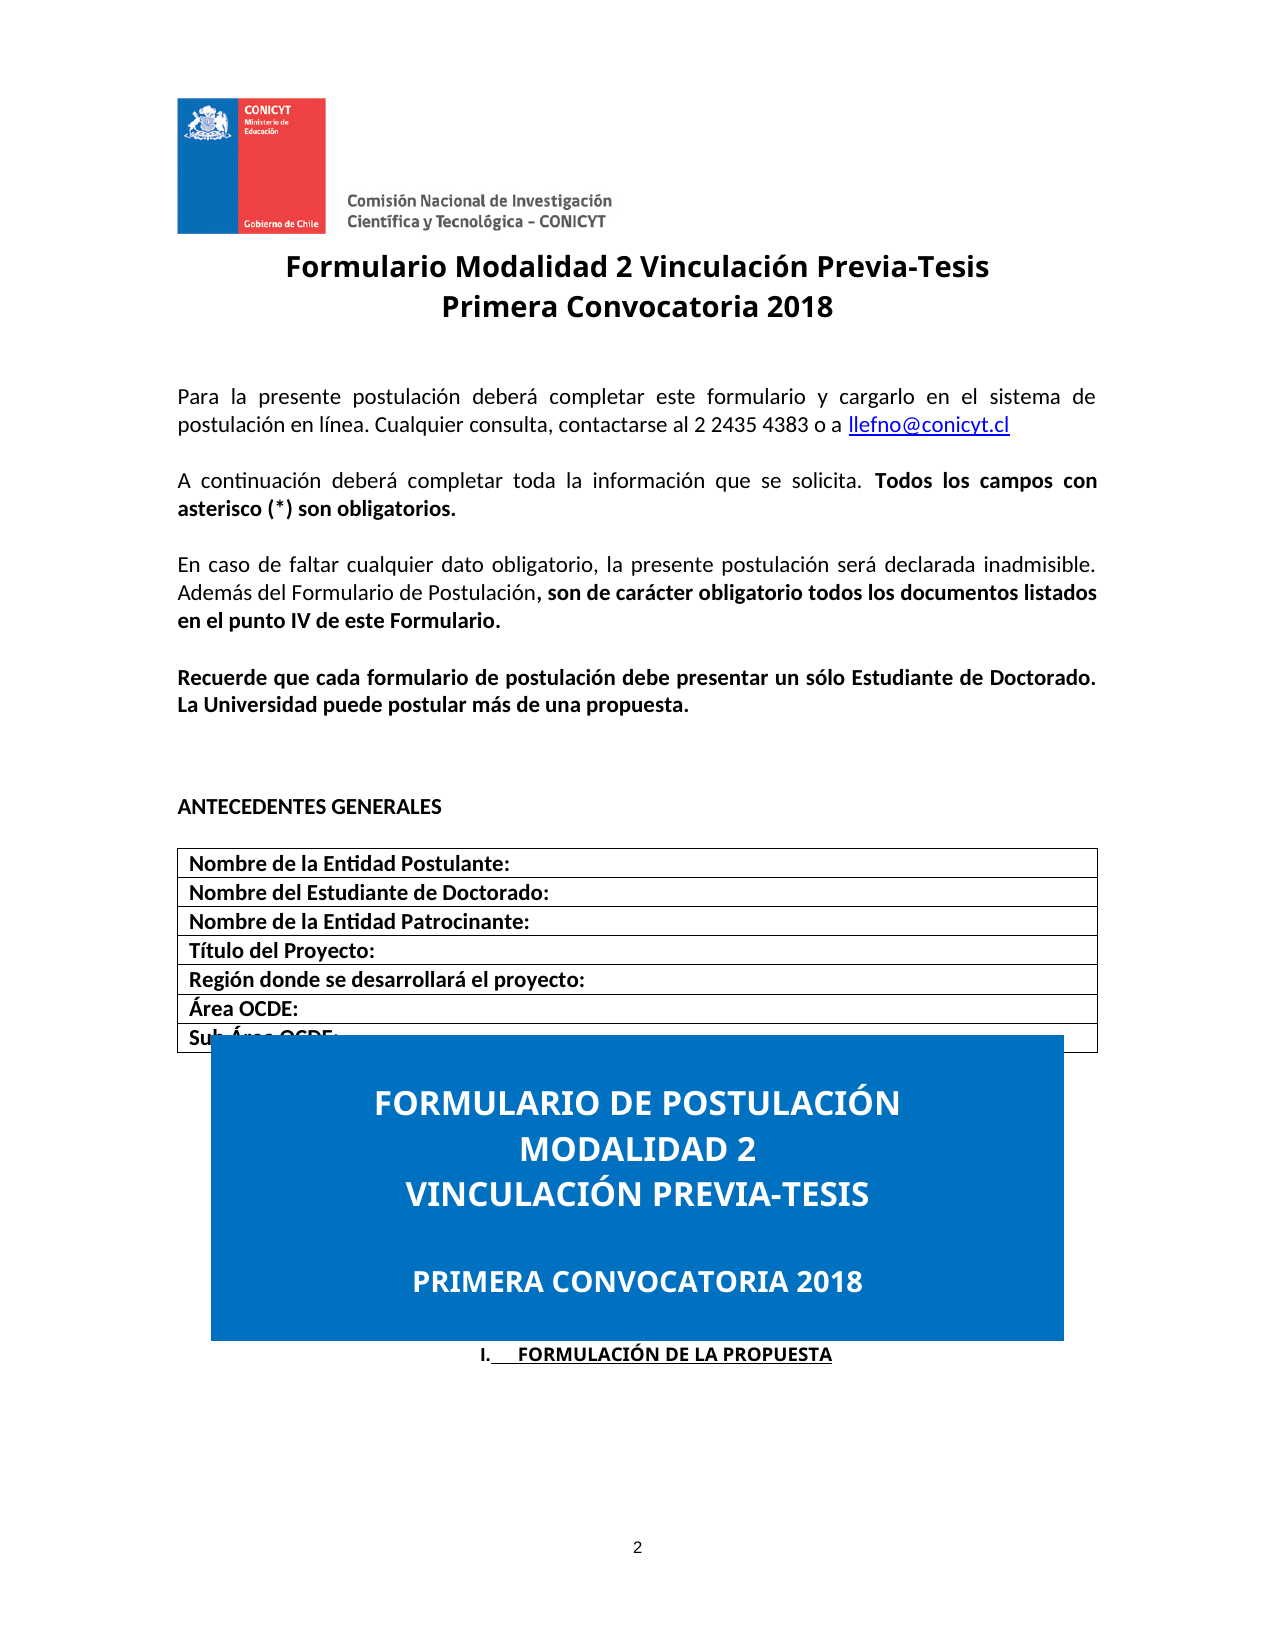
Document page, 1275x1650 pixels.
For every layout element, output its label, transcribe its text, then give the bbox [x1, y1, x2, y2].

table_header Nombre de la Entidad Postulante: [178, 849, 1097, 877]
table_header FORMULARIO DE POSTULACIÓN MODALIDAD 2 VINCULACIÓN PREVIA-TESIS PRIMERA CONVOCATORIA 2018 [211, 1035, 1064, 1341]
subtitle FORMULACIÓN DE LA PROPUESTA [215, 1104, 1098, 1366]
table_cell Región donde se desarrollará el proyecto: [178, 965, 1097, 993]
table_cell Área OCDE: [178, 995, 1097, 1022]
text A continuación deberá completar toda la información que se solicita. Todos los campos con asterisco (*) son obligatorios. [177, 466, 1098, 522]
text ANTECEDENTES GENERALES [177, 792, 1098, 820]
text Formulario Modalidad 2 Vinculación Previa-Tesis [177, 247, 1098, 286]
text En caso de faltar cualquier dato obligatorio, la presente postulación será declarada inadmisible. Además del Formulario de Postulación, son de carácter obligatorio todos los documentos listados en el punto IV de este Formulario. [177, 551, 1098, 634]
text Para la presente postulación deberá completar este formulario y cargarlo en el sistema de postulación en línea. Cualquier consulta, contactarse al 2 2435 4383 o a llefno@conicyt.cl [177, 382, 1098, 438]
table_cell Nombre de la Entidad Patrocinante: [178, 907, 1097, 935]
picture [177, 98, 620, 234]
text Recuerde que cada formulario de postulación debe presentar un sólo Estudiante de Doctorado. La Universidad puede postular más de una propuesta. [177, 663, 1098, 719]
table_cell Nombre del Estudiante de Doctorado: [178, 878, 1097, 906]
text Primera Convocatoria 2018 [177, 286, 1098, 326]
table_cell Sub Área OCDE: [178, 1024, 1097, 1052]
table_cell Título del Proyecto: [178, 936, 1097, 964]
